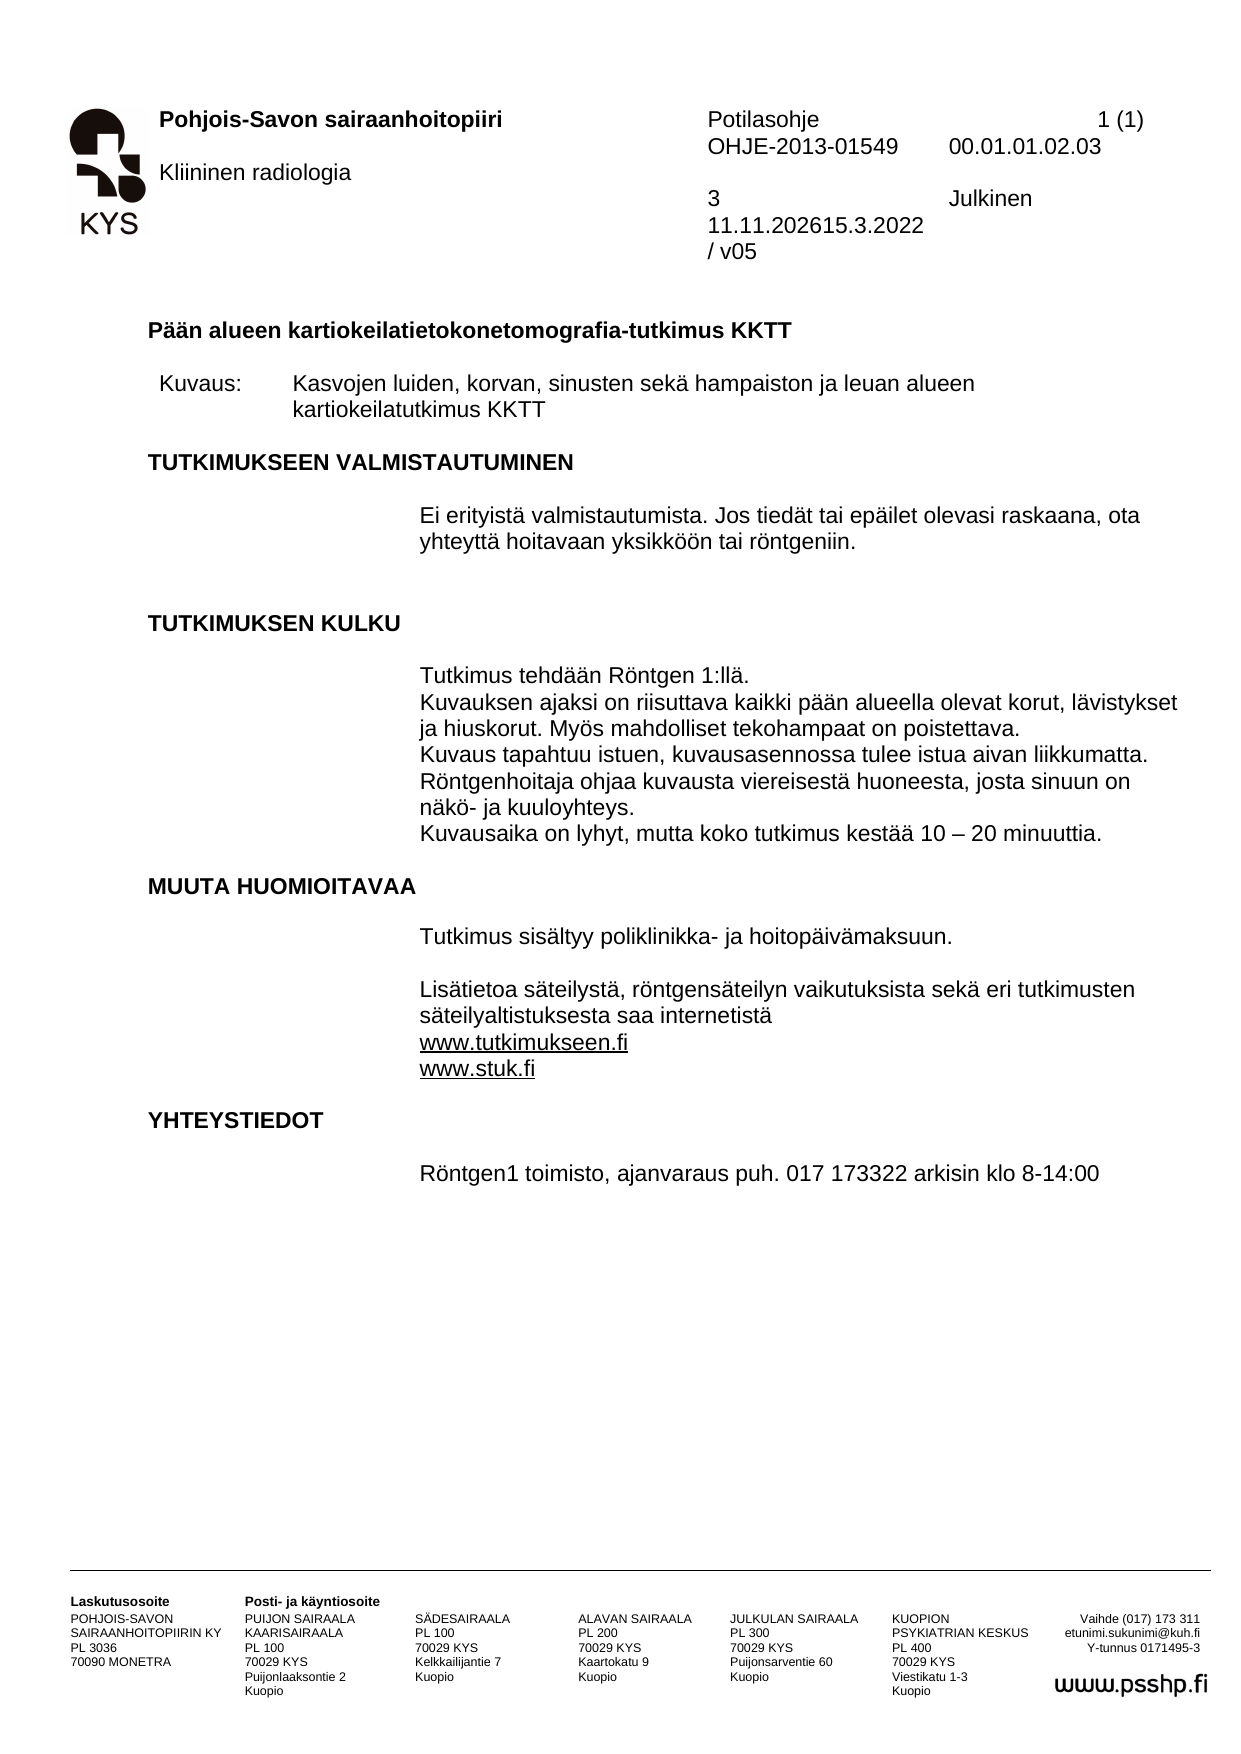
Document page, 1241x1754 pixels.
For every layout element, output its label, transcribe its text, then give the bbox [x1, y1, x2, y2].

table_header [281, 370, 1178, 423]
text TUTKIMUKSEN KULKU [148, 609, 1181, 636]
text TUTKIMUKSEEN VALMISTAUTUMINEN [148, 449, 1181, 475]
text Röntgenhoitaja ohjaa kuvausta viereisestä huoneesta, josta sinuun on näkö- ja kuuloyhteys. [419, 768, 1181, 820]
text Ei erityistä valmistautumista. Jos tiedät tai epäilet olevasi raskaana, ota yhteyttä hoitavaan yksikköön tai röntgeniin. [148, 502, 1181, 554]
text Lisätietoa säteilystä, röntgensäteilyn vaikutuksista sekä eri tutkimusten säteilyaltistuksesta saa internetistä [148, 976, 1181, 1028]
table_header Kuvaus: [148, 370, 281, 423]
picture [66, 106, 150, 237]
text YHTEYSTIEDOT [148, 1107, 1181, 1134]
text Kuvausaika on lyhyt, mutta koko tutkimus kestää 10 – 20 minuuttia. [419, 820, 1181, 847]
text Kuvauksen ajaksi on riisuttava kaikki pään alueella olevat korut, lävistykset ja hiuskorut. Myös mahdolliset tekohampaat on poistettava. [419, 688, 1181, 741]
text www.stuk.fi [148, 1055, 1181, 1081]
text www.tutkimukseen.fi [148, 1028, 1181, 1055]
text Röntgen1 toimisto, ajanvaraus puh. 017 173322 arkisin klo 8-14:00 [283, 1160, 1181, 1187]
text Tutkimus tehdään Röntgen 1:llä. [419, 662, 1181, 688]
text MUUTA HUOMIOITAVAA [148, 873, 1181, 899]
text Kuvaus tapahtuu istuen, kuvausasennossa tulee istua aivan liikkumatta. [419, 741, 1181, 768]
picture [1052, 1668, 1209, 1698]
text Tutkimus sisältyy poliklinikka- ja hoitopäivämaksuun. [148, 923, 1181, 949]
